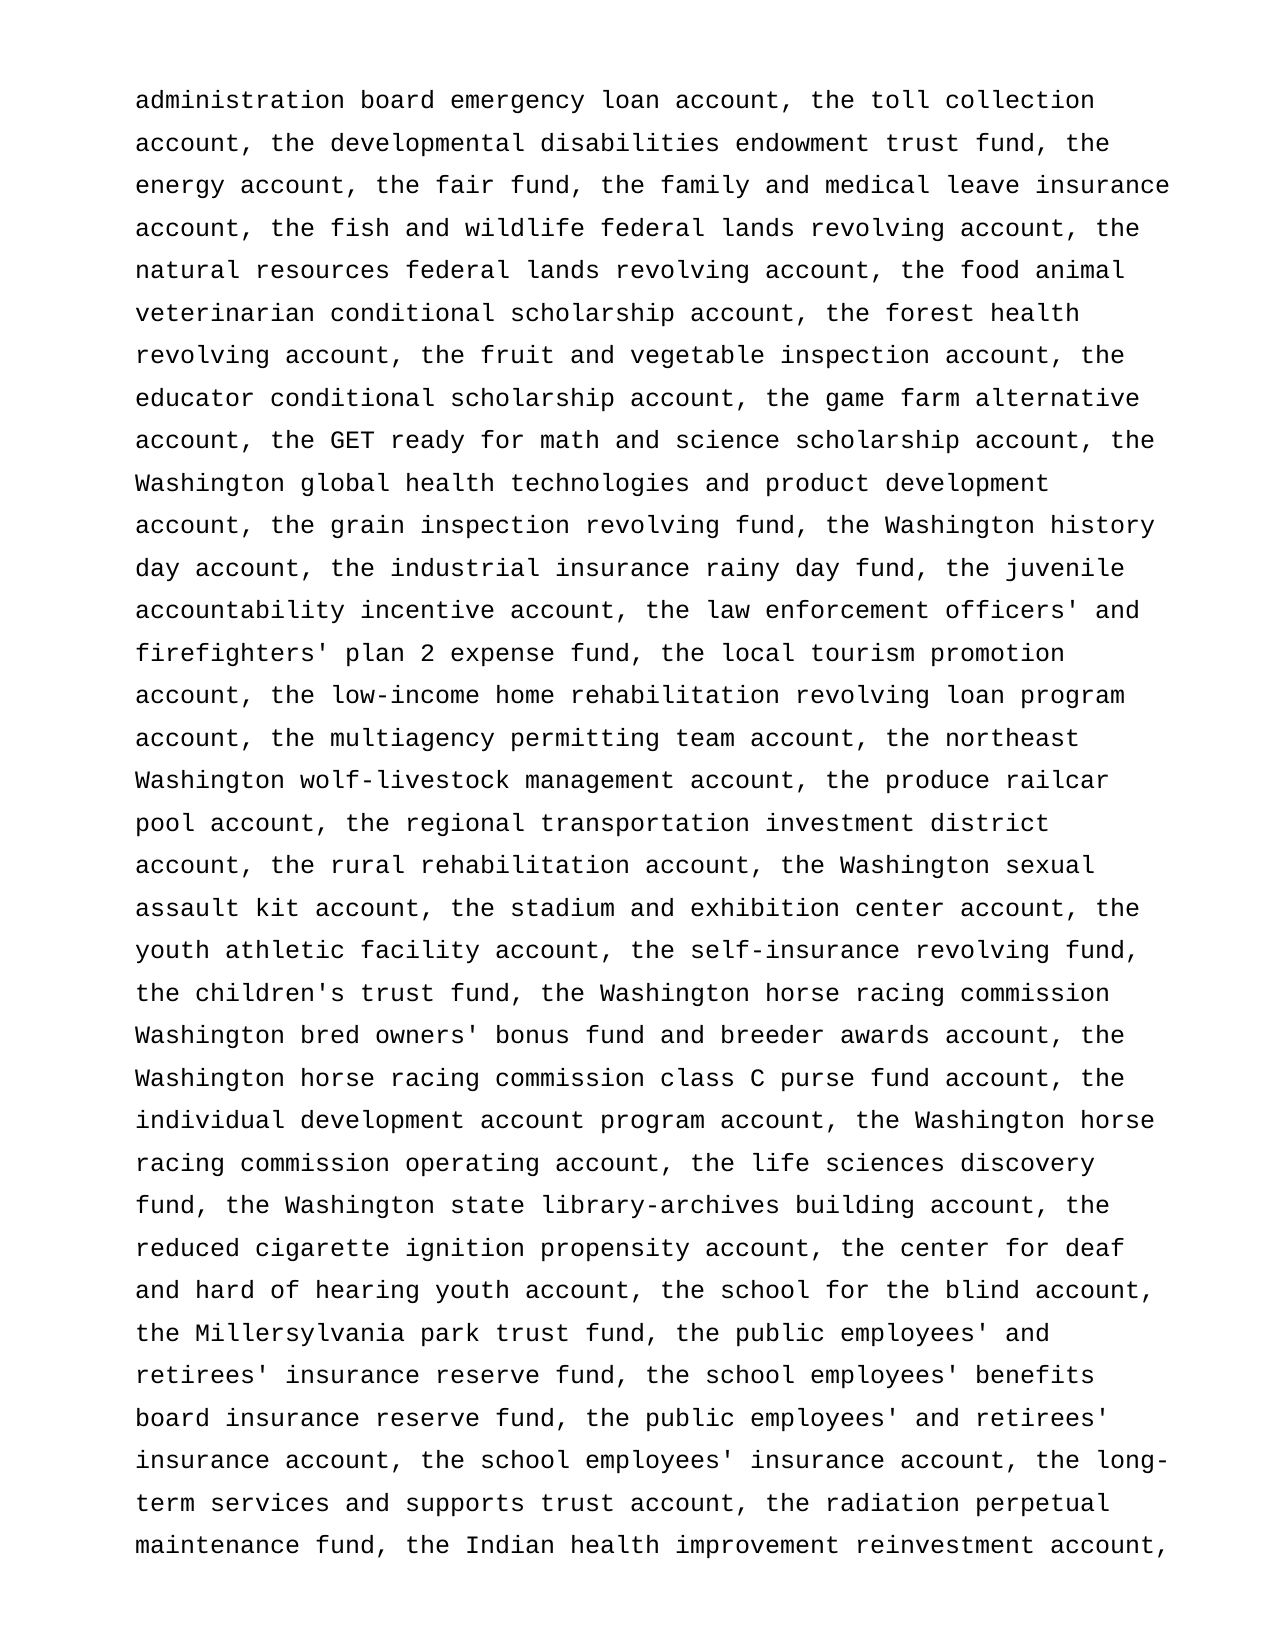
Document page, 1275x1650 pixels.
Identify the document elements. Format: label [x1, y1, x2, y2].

text [135, 75, 1170, 1562]
